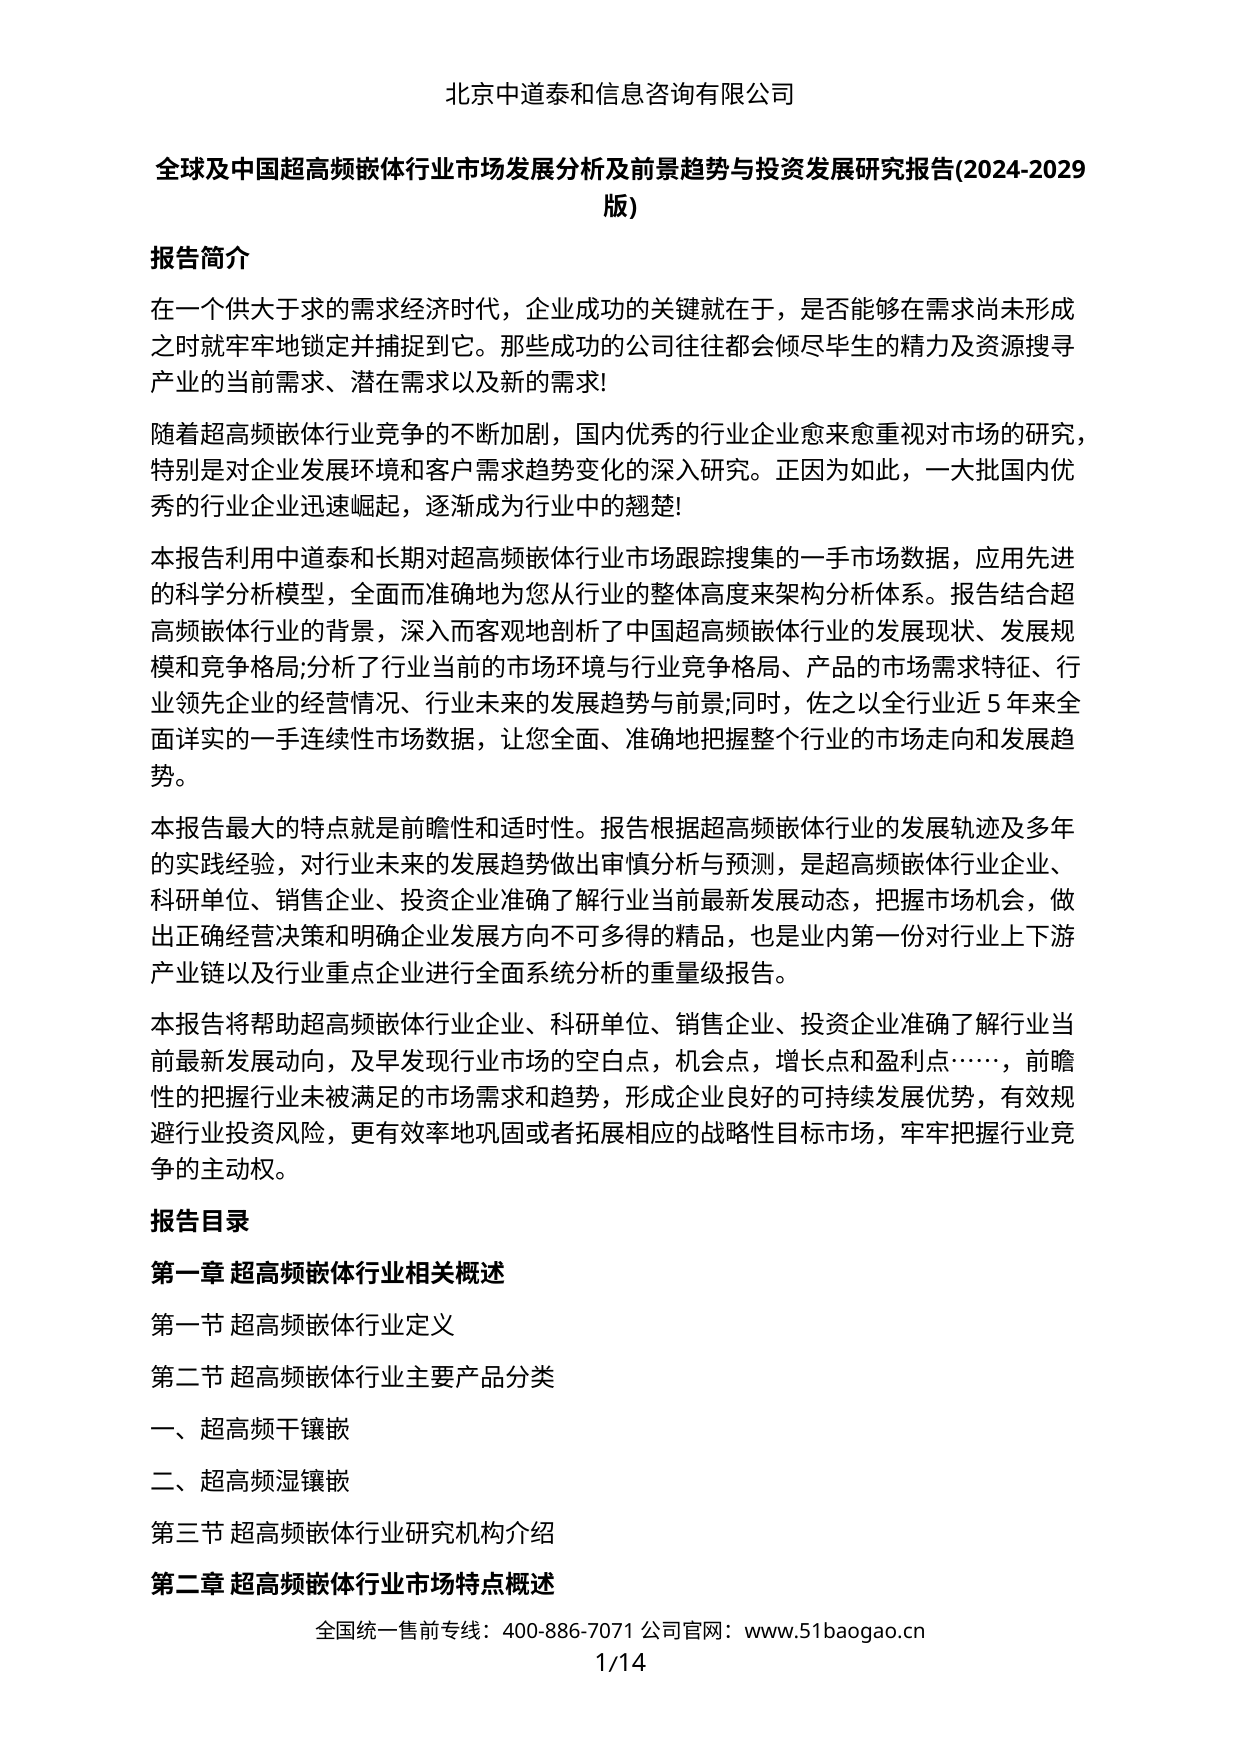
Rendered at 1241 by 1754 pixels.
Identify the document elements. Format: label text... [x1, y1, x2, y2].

text 第一章 超高频嵌体行业相关概述 [150, 1254, 1090, 1290]
text 二、超高频湿镶嵌 [150, 1461, 1090, 1497]
text 第一节 超高频嵌体行业定义 [150, 1306, 1090, 1342]
text 第二节 超高频嵌体行业主要产品分类 [150, 1357, 1090, 1394]
text 本报告将帮助超高频嵌体行业企业、科研单位、销售企业、投资企业准确了解行业当前最新发展动向，及早发现行业市场的空白点，机会点，增长点和盈利点……，前瞻性的把握行业未被满足的市场需求和趋势，形成企业良好的可持续发展优势，有效规避行业投资风险，更有效率地巩固或者拓展相应的战略性目标市场，牢牢把握行业竞争的主动权。 [150, 1005, 1090, 1186]
text 随着超高频嵌体行业竞争的不断加剧，国内优秀的行业企业愈来愈重视对市场的研究，特别是对企业发展环境和客户需求趋势变化的深入研究。正因为如此，一大批国内优秀的行业企业迅速崛起，逐渐成为行业中的翘楚! [150, 414, 1090, 523]
text 一、超高频干镶嵌 [150, 1409, 1090, 1446]
text 本报告利用中道泰和长期对超高频嵌体行业市场跟踪搜集的一手市场数据，应用先进的科学分析模型，全面而准确地为您从行业的整体高度来架构分析体系。报告结合超高频嵌体行业的背景，深入而客观地剖析了中国超高频嵌体行业的发展现状、发展规模和竞争格局;分析了行业当前的市场环境与行业竞争格局、产品的市场需求特征、行业领先企业的经营情况、行业未来的发展趋势与前景;同时，佐之以全行业近5年来全面详实的一手连续性市场数据，让您全面、准确地把握整个行业的市场走向和发展趋势。 [150, 539, 1090, 792]
text 在一个供大于求的需求经济时代，企业成功的关键就在于，是否能够在需求尚未形成之时就牢牢地锁定并捕捉到它。那些成功的公司往往都会倾尽毕生的精力及资源搜寻产业的当前需求、潜在需求以及新的需求! [150, 290, 1090, 399]
text 第二章 超高频嵌体行业市场特点概述 [150, 1565, 1090, 1601]
text 本报告最大的特点就是前瞻性和适时性。报告根据超高频嵌体行业的发展轨迹及多年的实践经验，对行业未来的发展趋势做出审慎分析与预测，是超高频嵌体行业企业、科研单位、销售企业、投资企业准确了解行业当前最新发展动态，把握市场机会，做出正确经营决策和明确企业发展方向不可多得的精品，也是业内第一份对行业上下游产业链以及行业重点企业进行全面系统分析的重量级报告。 [150, 808, 1090, 989]
text 报告简介 [150, 238, 1090, 274]
text 第三节 超高频嵌体行业研究机构介绍 [150, 1513, 1090, 1549]
text 全球及中国超高频嵌体行业市场发展分析及前景趋势与投资发展研究报告(2024-2029版) [150, 150, 1090, 222]
text 报告目录 [150, 1202, 1090, 1238]
